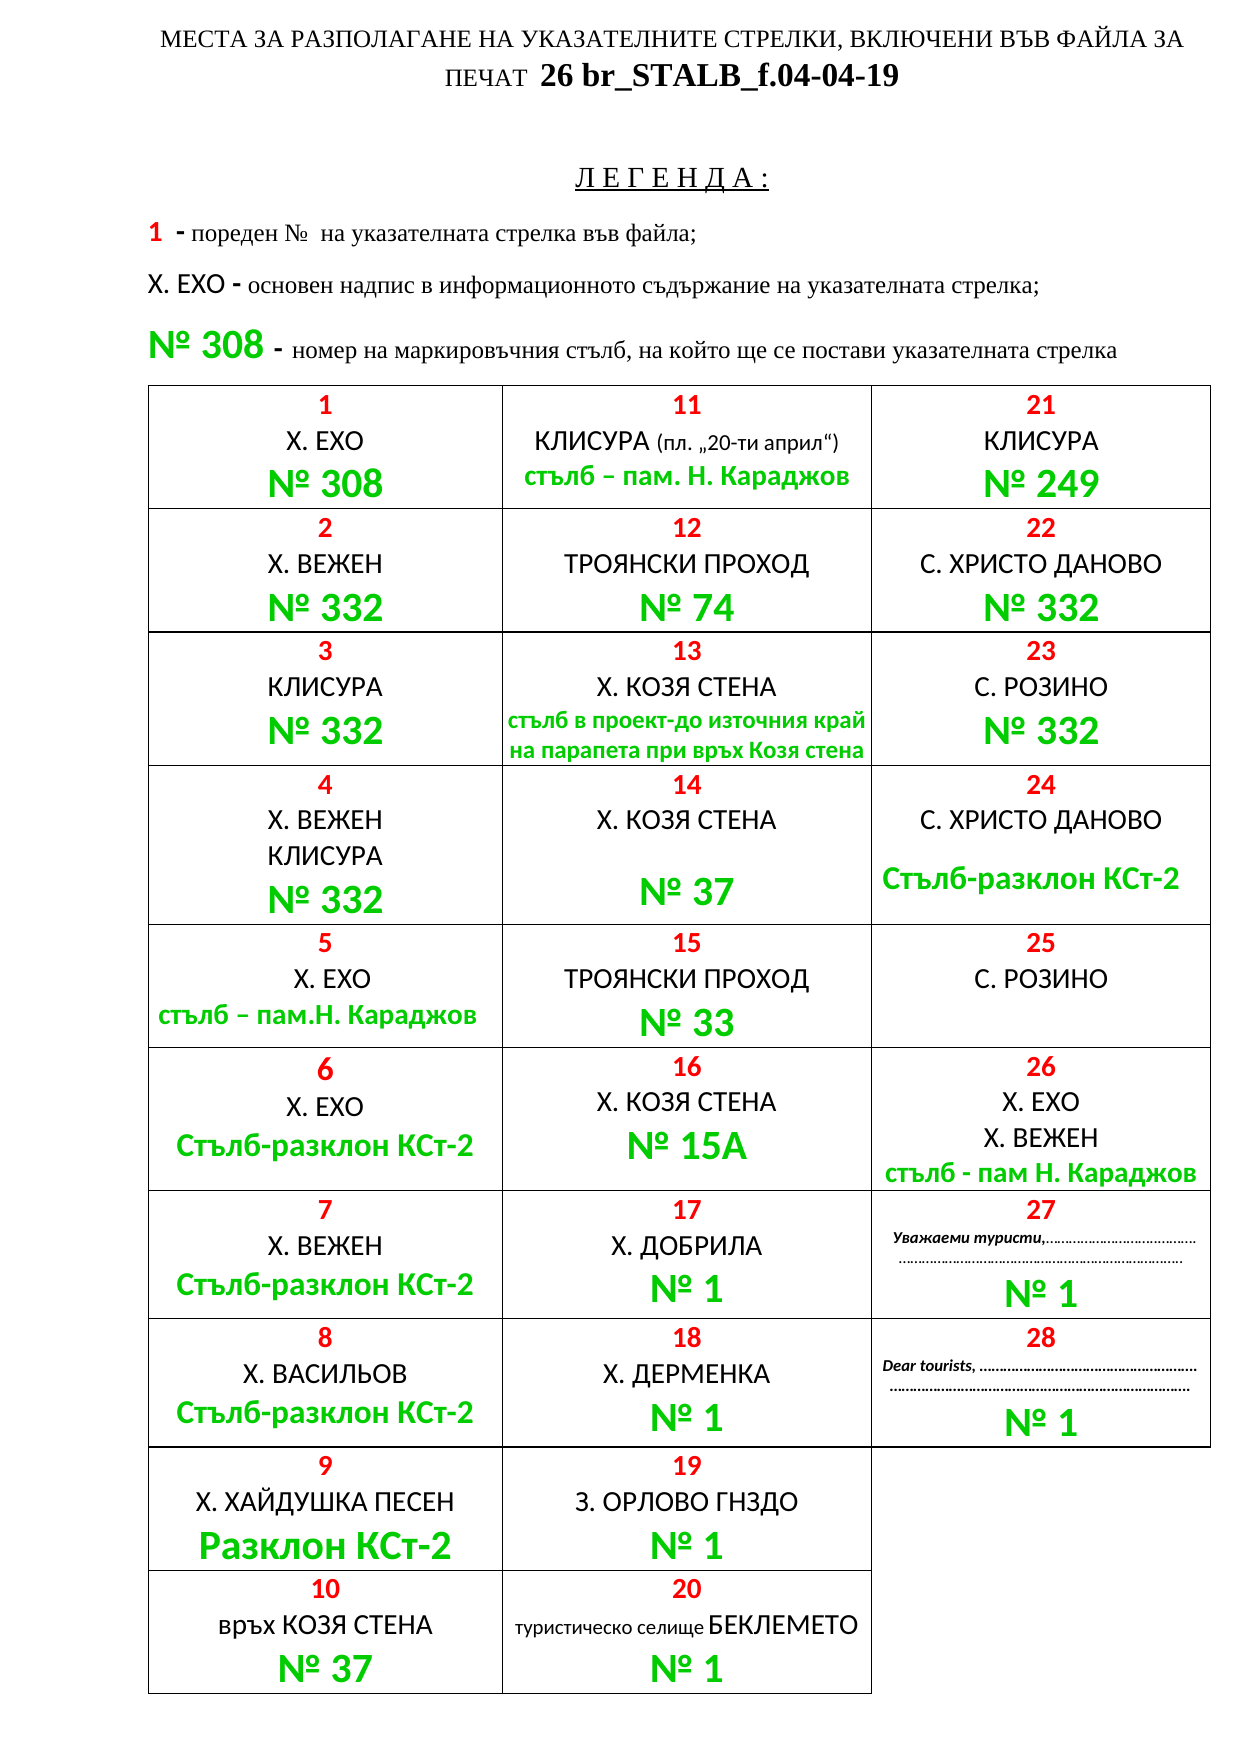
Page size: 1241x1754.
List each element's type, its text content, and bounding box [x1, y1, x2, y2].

table_cell 6 Х. ЕХО Стълб-разклон КСт-2 [149, 1048, 502, 1190]
table_cell 9 Х. ХАЙДУШКА ПЕСЕН Разклон КСт-2 [149, 1448, 502, 1569]
table_cell 26 Х. ЕХО Х. ВЕЖЕН стълб - пам Н. Караджов [872, 1048, 1210, 1190]
table_cell 24 С. ХРИСТО ДАНОВО Стълб-разклон КСт-2 [872, 766, 1210, 923]
text Л Е Г Е Н Д А : [148, 160, 1196, 194]
table_cell 10 връх КОЗЯ СТЕНА № 37 [149, 1571, 502, 1693]
table_cell 3 КЛИСУРА № 332 [149, 633, 502, 765]
table_header 21 КЛИСУРА № 249 [872, 386, 1210, 508]
table_cell 15 ТРОЯНСКИ ПРОХОД № 33 [503, 925, 871, 1047]
text № 308 - номер на маркировъчния стълб, на който ще се постави указателната стрелка [148, 318, 1196, 368]
table_cell 12 ТРОЯНСКИ ПРОХОД № 74 [503, 509, 871, 631]
table_cell 27 Уважаеми туристи,………………………..………. ……………………………………………………………….. № 1 [872, 1191, 1210, 1318]
table_header 11 КЛИСУРА (пл. „20-ти април“) стълб – пам. Н. Караджов [503, 386, 871, 508]
table_cell 22 С. ХРИСТО ДАНОВО № 332 [872, 509, 1210, 631]
table_cell 20 туристическо селище БЕКЛЕМЕТО № 1 [503, 1571, 871, 1693]
table_cell 18 Х. ДЕРМЕНКА № 1 [503, 1319, 871, 1446]
table_cell 23 С. РОЗИНО № 332 [872, 633, 1210, 765]
table_cell 2 Х. ВЕЖЕН № 332 [149, 509, 502, 631]
table_cell 8 Х. ВАСИЛЬОВ Стълб-разклон КСт-2 [149, 1319, 502, 1446]
table_cell 25 С. РОЗИНО [872, 925, 1210, 1047]
table_cell 14 Х. КОЗЯ СТЕНА № 37 [503, 766, 871, 923]
table_cell 5 Х. ЕХО стълб – пам.Н. Караджов [149, 925, 502, 1047]
text Х. ЕХО - основен надпис в информационното съдържание на указателната стрелка; [148, 265, 1196, 301]
text 1 - пореден № на указателната стрелка във файла; [148, 213, 1196, 249]
table_header 1 Х. ЕХО № 308 [149, 386, 502, 508]
table_cell 4 Х. ВЕЖЕН КЛИСУРА № 332 [149, 766, 502, 923]
table_cell 13 Х. КОЗЯ СТЕНА стълб в проект-до източния край на парапета при връх Козя стена [503, 633, 871, 765]
table_cell 28 Dear tourists, ………………………………………………. …………………………………………………………………. № 1 [872, 1319, 1210, 1446]
table_cell 16 Х. КОЗЯ СТЕНА № 15А [503, 1048, 871, 1190]
table_cell 19 З. ОРЛОВО ГНЗДО № 1 [503, 1448, 871, 1569]
text МЕСТА ЗА РАЗПОЛАГАНЕ НА УКАЗАТЕЛНИТЕ СТРЕЛКИ, ВКЛЮЧЕНИ ВЪВ ФАЙЛА ЗА ПЕЧАТ 26 br_STALB_f.04-04-19 [148, 24, 1196, 94]
table_cell 17 Х. ДОБРИЛА № 1 [503, 1191, 871, 1318]
table_cell 7 Х. ВЕЖЕН Стълб-разклон КСт-2 [149, 1191, 502, 1318]
